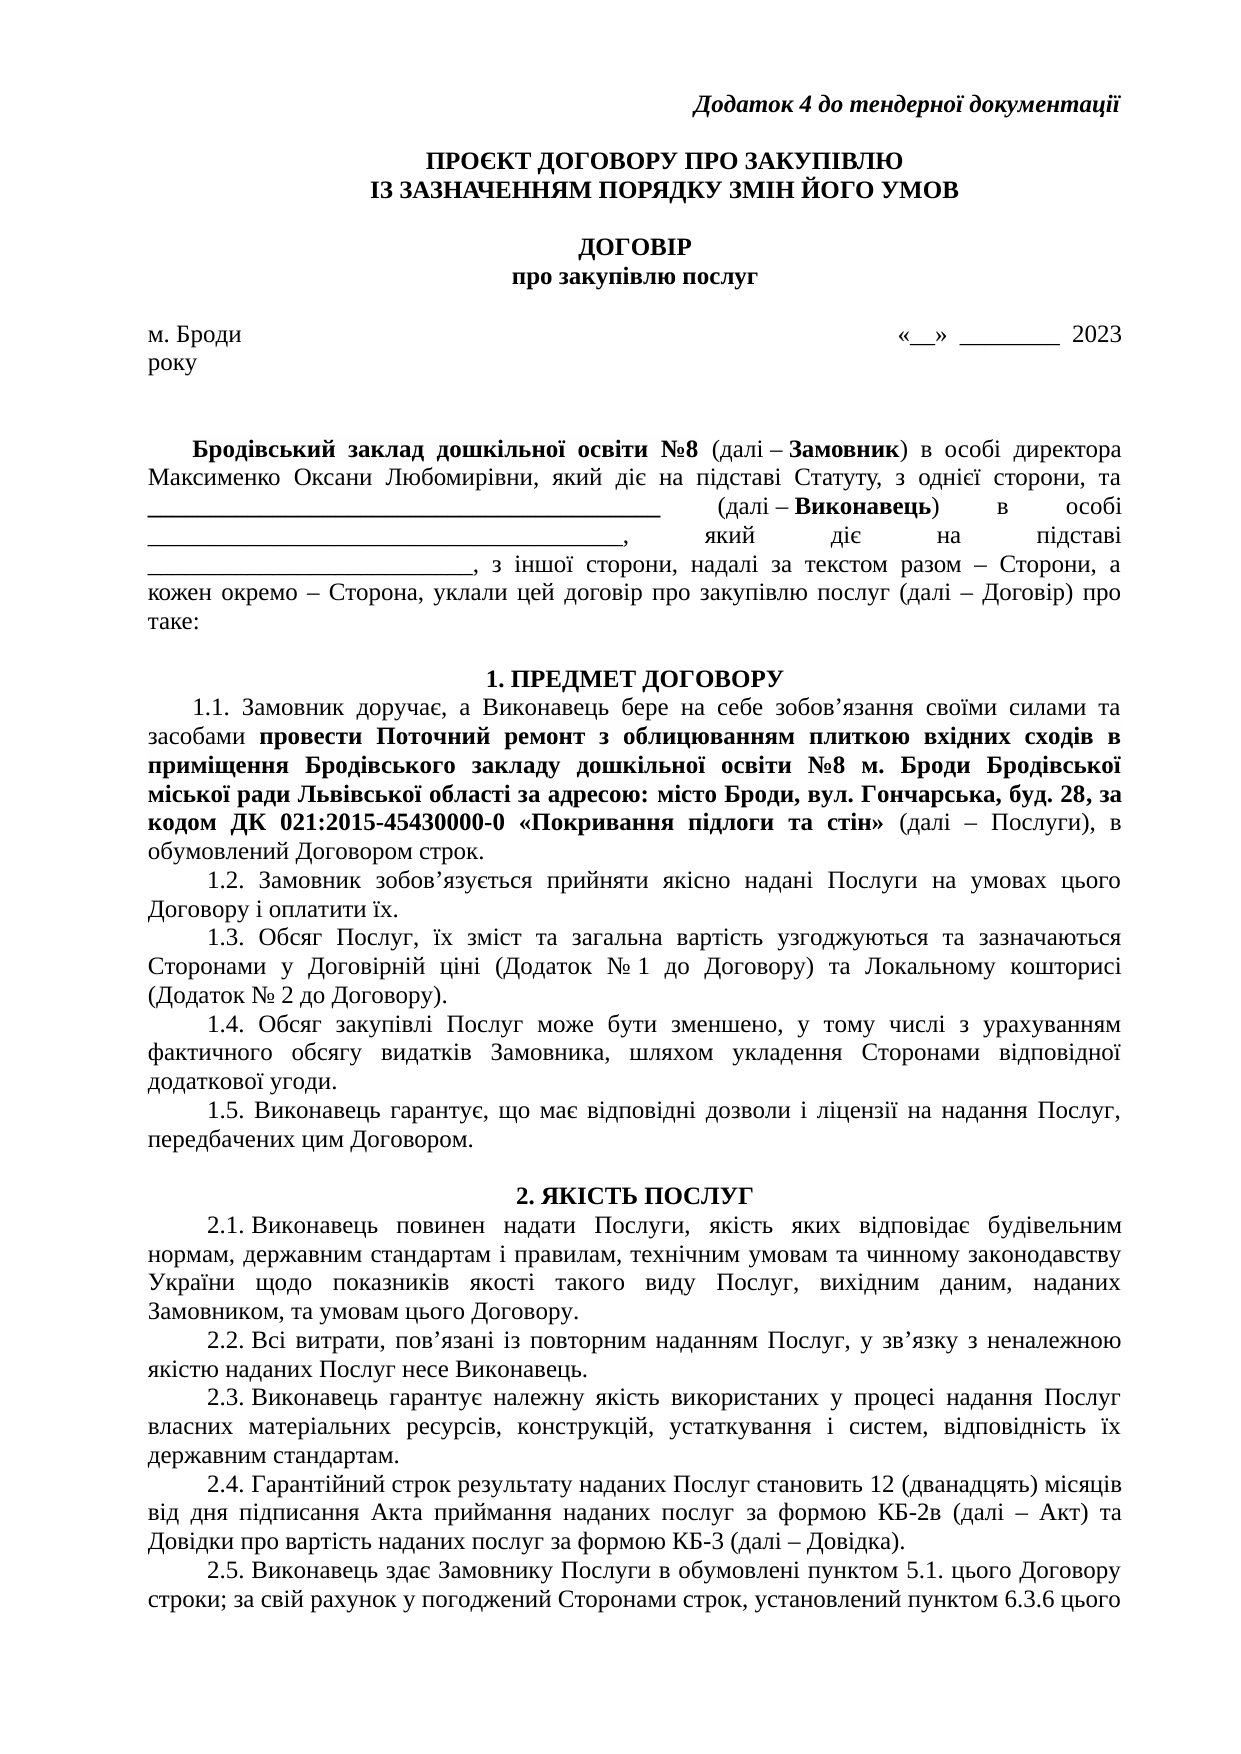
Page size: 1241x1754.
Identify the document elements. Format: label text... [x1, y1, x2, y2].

text 1.5. Виконавець гарантує, що має відповідні дозволи і ліцензії на надання Послуг, передбачених цим Договором. [148, 1095, 1122, 1152]
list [148, 1555, 1122, 1612]
text ДОГОВІР [148, 232, 1122, 261]
text 1.4. Обсяг закупівлі Послуг може бути зменшено, у тому числі з урахуванням фактичного обсягу видатків Замовника, шляхом укладення Сторонами відповідної додаткової угоди. [148, 1009, 1122, 1095]
text 2. ЯКІСТЬ ПОСЛУГ [148, 1181, 1122, 1210]
list Всі витрати, пов’язані із повторним наданням Послуг, у зв’язку з неналежною якістю наданих Послуг несе Виконавець. [148, 1325, 1122, 1382]
list Виконавець повинен надати Послуги, якість яких відповідає будівельним нормам, державним стандартам і правилам, технічним умовам та чинному законодавству України щодо показників якості такого виду Послуг, вихідним даним, наданих Замовником, та умовам цього Договору. [148, 1210, 1122, 1325]
text 1.1. Замовник доручає, а Виконавець бере на себе зобов’язання своїми силами та засобами провести Поточний ремонт з облицюванням плиткою вхідних сходів в приміщення Бродівського закладу дошкільної освіти №8 м. Броди Бродівської міської ради Львівської області за адресою: місто Броди, вул. Гончарська, буд. 28, за кодом ДК 021:2015-45430000-0 «Покривання підлоги та стін» (далі – Послуги), в обумовлений Договором строк. [148, 779, 1122, 865]
text 1.1. Замовник доручає, а Виконавець бере на себе зобов’язання своїми силами та засобами провести Поточний ремонт з облицюванням плиткою вхідних сходів в приміщення Бродівського закладу дошкільної освіти №8 м. Броди Бродівської міської ради Львівської області за адресою: місто Броди, вул. Гончарська, буд. 28, за кодом ДК 021:2015-45430000-0 «Покривання підлоги та стін» (далі – Послуги), в обумовлений Договором строк. [148, 692, 1122, 750]
text Бродівський заклад дошкільної освіти №8 (далі – Замовник) в особі директора Максименко Оксани Любомирівни, який діє на підставі Статуту, з однієї сторони, та _________________________________________ (далі – Виконавець) в особі ______________________________________, який діє на підставі __________________________, з іншої сторони, надалі за текстом разом – Сторони, а кожен окремо – Сторона, уклали цей договір про закупівлю послуг (далі – Договір) про таке: [148, 434, 1122, 635]
text 1.2. Замовник зобов’язується прийняти якісно надані Послуги на умовах цього Договору і оплатити їх. [148, 865, 1122, 922]
list Гарантійний строк результату наданих Послуг становить 12 (дванадцять) місяців від дня підписання Акта приймання наданих послуг за формою КБ-2в (далі – Акт) та Довідки про вартість наданих послуг за формою КБ-3 (далі – Довідка). [148, 1469, 1122, 1555]
text м. Броди «__» ________ 2023 року [148, 319, 1122, 376]
text ПРОЄКТ ДОГОВОРУ ПРО ЗАКУПІВЛЮ [148, 146, 1122, 175]
list Виконавець гарантує належну якість використаних у процесі надання Послуг власних матеріальних ресурсів, конструкцій, устаткування і систем, відповідність їх державним стандартам. [148, 1382, 1122, 1469]
text ІЗ ЗАЗНАЧЕННЯМ ПОРЯДКУ ЗМІН ЙОГО УМОВ [148, 175, 1122, 204]
text про закупівлю послуг [148, 261, 1122, 290]
text Додаток 4 до тендерної документації [147, 89, 1122, 117]
text 1.3. Обсяг Послуг, їх зміст та загальна вартість узгоджуються та зазначаються Сторонами у Договірній ціні (Додаток № 1 до Договору) та Локальному кошторисі (Додаток № 2 до Договору). [148, 922, 1122, 1009]
text 1. ПРЕДМЕТ ДОГОВОРУ [148, 664, 1122, 692]
